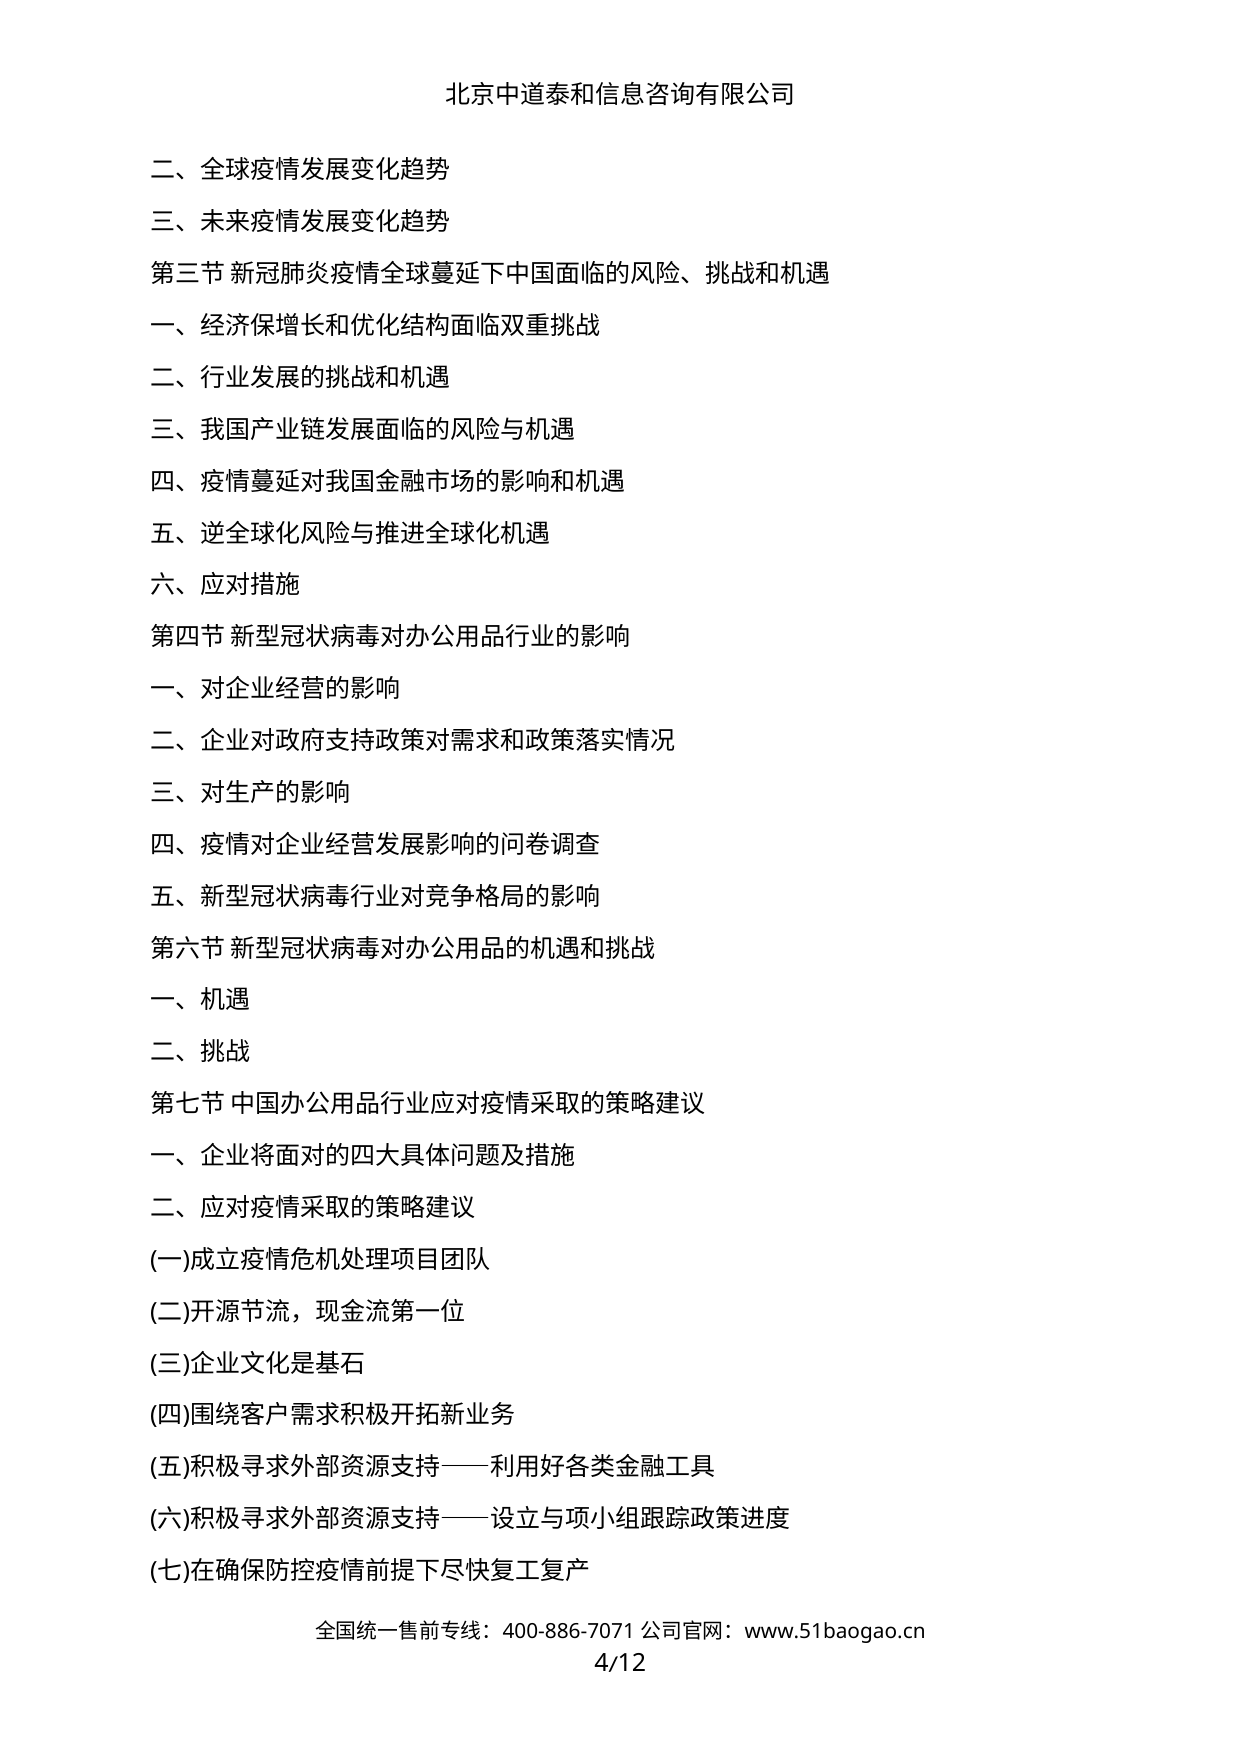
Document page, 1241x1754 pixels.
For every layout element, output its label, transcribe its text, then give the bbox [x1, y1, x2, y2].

text 四、疫情对企业经营发展影响的问卷调查 [150, 824, 1090, 861]
text (六)积极寻求外部资源支持——设立与项小组跟踪政策进度 [150, 1499, 1090, 1535]
text 五、逆全球化风险与推进全球化机遇 [150, 513, 1090, 549]
text 三、未来疫情发展变化趋势 [150, 202, 1090, 238]
text 四、疫情蔓延对我国金融市场的影响和机遇 [150, 461, 1090, 497]
text (五)积极寻求外部资源支持——利用好各类金融工具 [150, 1447, 1090, 1483]
text 第四节 新型冠状病毒对办公用品行业的影响 [150, 617, 1090, 653]
text 二、应对疫情采取的策略建议 [150, 1187, 1090, 1224]
text (二)开源节流，现金流第一位 [150, 1291, 1090, 1327]
text 一、经济保增长和优化结构面临双重挑战 [150, 306, 1090, 342]
text 二、行业发展的挑战和机遇 [150, 357, 1090, 394]
text 一、企业将面对的四大具体问题及措施 [150, 1136, 1090, 1172]
text 第三节 新冠肺炎疫情全球蔓延下中国面临的风险、挑战和机遇 [150, 254, 1090, 290]
text 一、机遇 [150, 980, 1090, 1016]
text 第七节 中国办公用品行业应对疫情采取的策略建议 [150, 1084, 1090, 1120]
text 第六节 新型冠状病毒对办公用品的机遇和挑战 [150, 928, 1090, 964]
text 六、应对措施 [150, 565, 1090, 601]
text 二、全球疫情发展变化趋势 [150, 150, 1090, 186]
text 二、企业对政府支持政策对需求和政策落实情况 [150, 721, 1090, 757]
text 一、对企业经营的影响 [150, 669, 1090, 705]
text 五、新型冠状病毒行业对竞争格局的影响 [150, 876, 1090, 912]
text 三、对生产的影响 [150, 772, 1090, 809]
text 三、我国产业链发展面临的风险与机遇 [150, 409, 1090, 446]
text (七)在确保防控疫情前提下尽快复工复产 [150, 1551, 1090, 1587]
text (四)围绕客户需求积极开拓新业务 [150, 1395, 1090, 1431]
text (三)企业文化是基石 [150, 1343, 1090, 1379]
text (一)成立疫情危机处理项目团队 [150, 1239, 1090, 1276]
text 二、挑战 [150, 1032, 1090, 1068]
